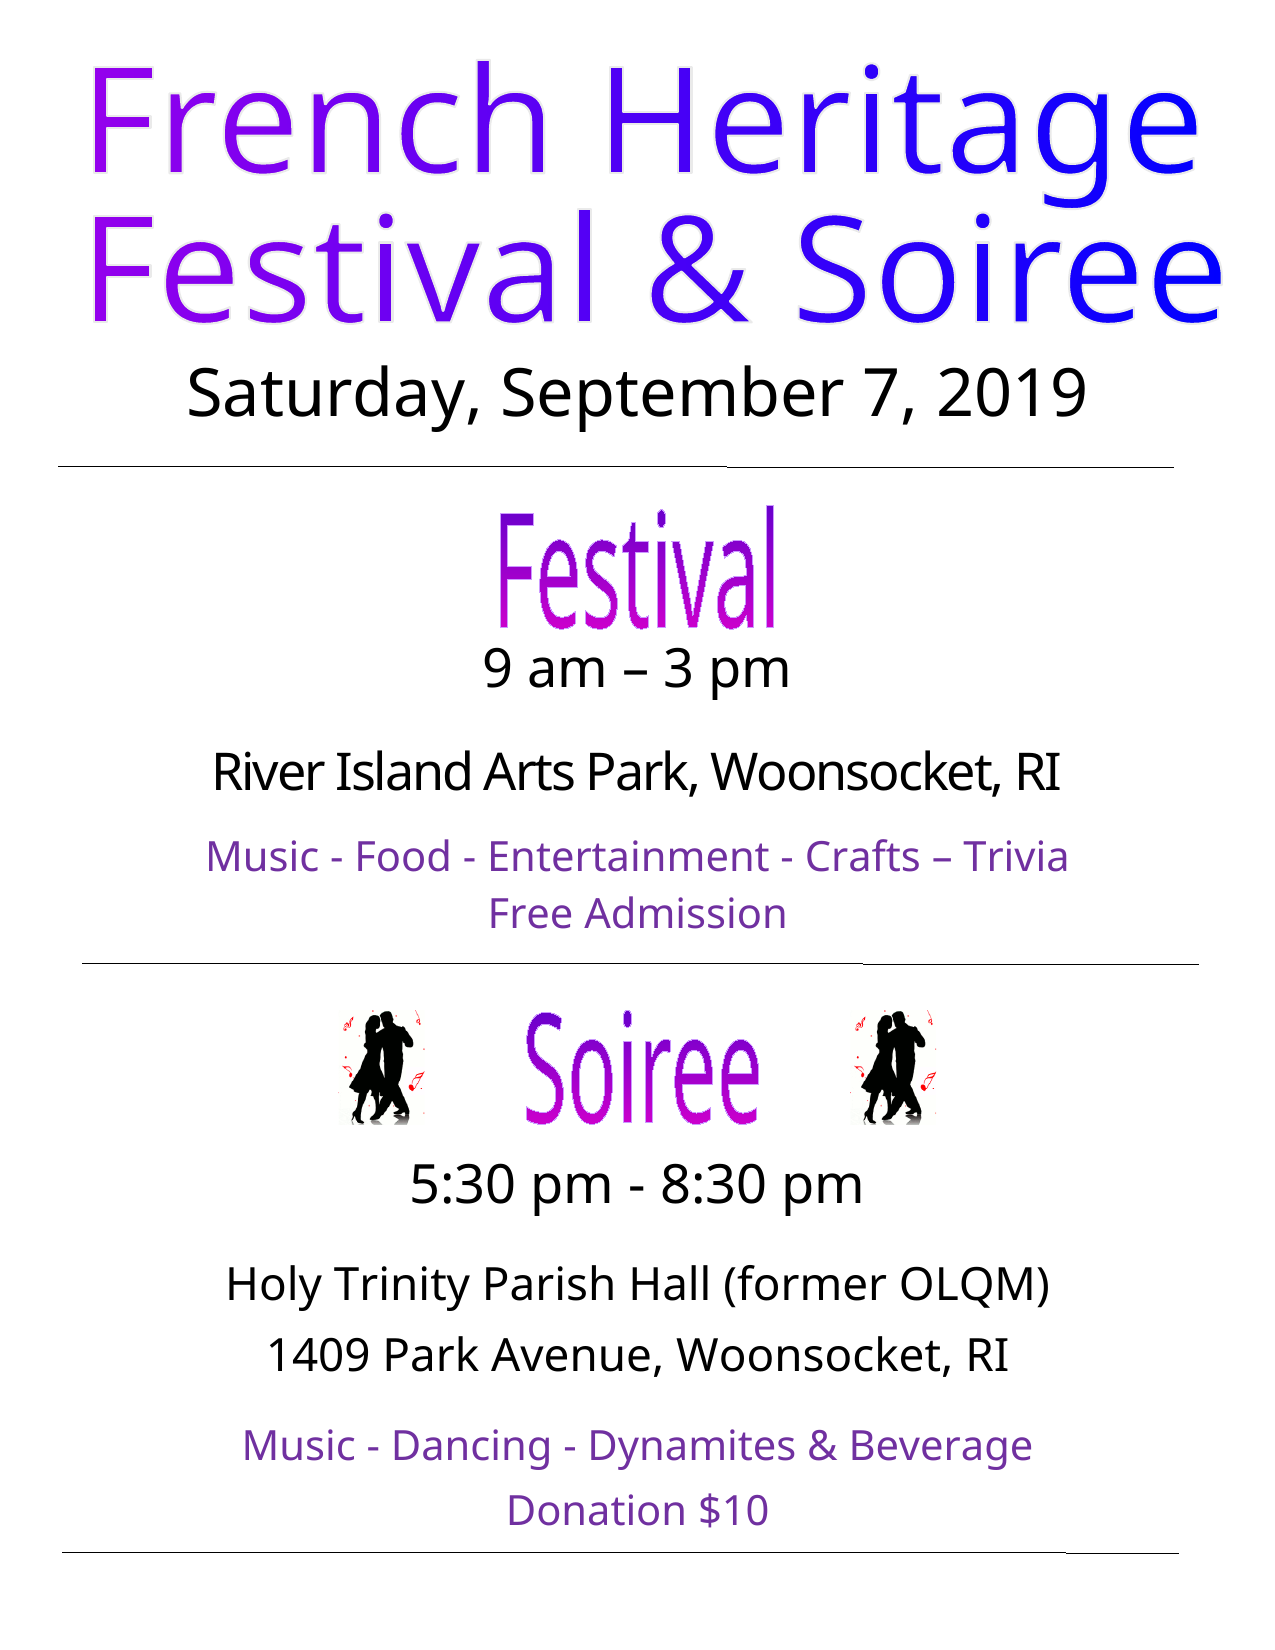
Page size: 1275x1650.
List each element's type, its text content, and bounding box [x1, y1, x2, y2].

text Holy Trinity Parish Hall (former OLQM) [75, 1251, 1200, 1313]
text 1409 Park Avenue, Woonsocket, RI [75, 1323, 1200, 1385]
text Music - Food - Entertainment - Crafts – Trivia [75, 827, 1200, 884]
text Free Admission [75, 884, 1200, 940]
text Music - Dancing - Dynamites & Beverage [75, 1415, 1200, 1472]
text River Island Arts Park, Woonsocket, RI [75, 735, 1200, 806]
text 9 am – 3 pm [75, 629, 1200, 703]
text Donation $10 [75, 1481, 1200, 1537]
picture [850, 1010, 937, 1125]
picture [338, 1010, 425, 1125]
text 5:30 pm - 8:30 pm [75, 1146, 1200, 1219]
text Saturday, September 7, 2019 [75, 345, 1200, 436]
